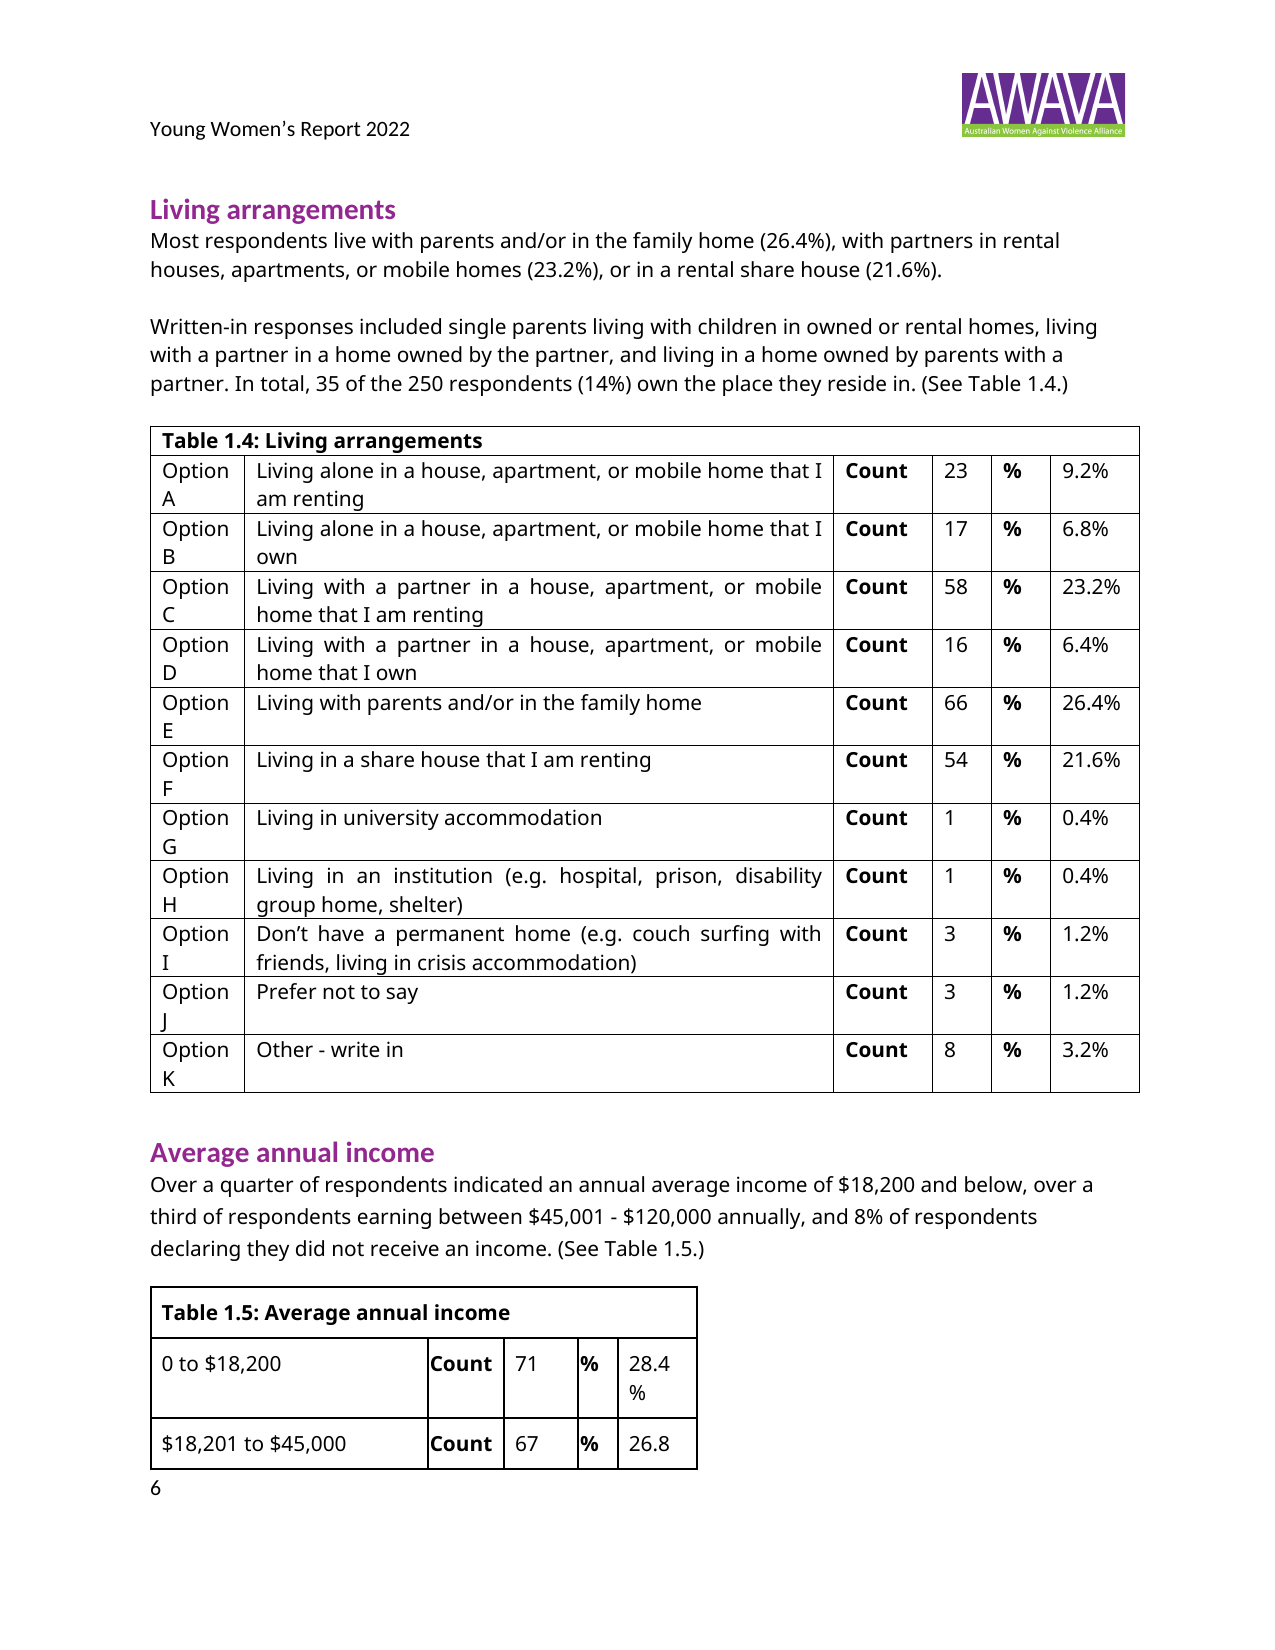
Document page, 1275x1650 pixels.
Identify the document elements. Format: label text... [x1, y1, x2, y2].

table_cell Count [834, 746, 932, 802]
table_cell 6.8% [1051, 514, 1139, 571]
table_cell % [992, 688, 1050, 744]
table_cell Option K [151, 1035, 244, 1092]
table_cell Option B [151, 514, 244, 571]
table_cell Option F [151, 746, 244, 802]
table_cell % [579, 1419, 617, 1468]
table_cell Don’t have a permanent home (e.g. couch surfing with friends, living in crisis accommodation) [245, 919, 833, 976]
table_cell Option E [151, 688, 244, 744]
table_cell 3 [933, 977, 991, 1034]
table_cell 1 [933, 861, 991, 918]
table_cell % [992, 572, 1050, 629]
table_cell Count [834, 919, 932, 976]
table_cell Living alone in a house, apartment, or mobile home that I own [245, 514, 833, 571]
table_cell Count [834, 688, 932, 744]
table_cell 1.2% [1051, 919, 1139, 976]
table_cell % [992, 514, 1050, 571]
table_cell % [992, 746, 1050, 802]
table_cell 1 [933, 804, 991, 860]
table_cell 3.2% [1051, 1035, 1139, 1092]
table_cell Count [429, 1339, 503, 1417]
table_cell % [992, 1035, 1050, 1092]
table_cell Option H [151, 861, 244, 918]
table_cell % [992, 456, 1050, 513]
picture [962, 73, 1125, 137]
table_cell Count [429, 1419, 503, 1468]
table_cell 54 [933, 746, 991, 802]
table_cell % [992, 861, 1050, 918]
table_cell % [579, 1339, 617, 1417]
table_cell 28.4% [619, 1339, 696, 1417]
table_cell % [992, 977, 1050, 1034]
table_cell Prefer not to say [245, 977, 833, 1034]
table_cell Living in a share house that I am renting [245, 746, 833, 802]
table_cell Option I [151, 919, 244, 976]
table_cell Count [834, 1035, 932, 1092]
table_cell 71 [505, 1339, 577, 1417]
table_cell 6.4% [1051, 630, 1139, 687]
table_cell 17 [933, 514, 991, 571]
table_cell Living alone in a house, apartment, or mobile home that I am renting [245, 456, 833, 513]
table_cell 58 [933, 572, 991, 629]
table_cell 0 to $18,200 [152, 1339, 427, 1417]
table_cell Living in university accommodation [245, 804, 833, 860]
table_cell 9.2% [1051, 456, 1139, 513]
table_cell Count [834, 572, 932, 629]
table_cell Living with a partner in a house, apartment, or mobile home that I own [245, 630, 833, 687]
table_header Table 1.4: Living arrangements [151, 427, 1139, 455]
table_cell % [992, 630, 1050, 687]
subtitle Living arrangements [150, 191, 1125, 226]
table_cell 0.4% [1051, 804, 1139, 860]
table_cell Count [834, 804, 932, 860]
table_cell Option G [151, 804, 244, 860]
text Written-in responses included single parents living with children in owned or rental homes, living with a partner in a home owned by the partner, and living in a home owned by parents with a partner. In total, 35 of the 250 respondents (14%) own the place they reside in. (See Table 1.4.) [150, 312, 1125, 397]
table_cell 8 [933, 1035, 991, 1092]
table_header Table 1.5: Average annual income [152, 1288, 696, 1337]
table_cell Other - write in [245, 1035, 833, 1092]
table_cell 0.4% [1051, 861, 1139, 918]
table_cell 1.2% [1051, 977, 1139, 1034]
table_cell 67 [505, 1419, 577, 1468]
table_cell Count [834, 630, 932, 687]
table_cell 16 [933, 630, 991, 687]
table_cell Count [834, 861, 932, 918]
table_cell Living with parents and/or in the family home [245, 688, 833, 744]
table_cell Count [834, 514, 932, 571]
table_cell 26.8% [619, 1419, 696, 1468]
table_cell Living with a partner in a house, apartment, or mobile home that I am renting [245, 572, 833, 629]
table_cell Option J [151, 977, 244, 1034]
table_cell Option D [151, 630, 244, 687]
table_cell Option A [151, 456, 244, 513]
table_cell % [992, 919, 1050, 976]
table_cell Living in an institution (e.g. hospital, prison, disability group home, shelter) [245, 861, 833, 918]
table_cell % [992, 804, 1050, 860]
table_cell Count [834, 456, 932, 513]
table_cell 23 [933, 456, 991, 513]
table_cell $18,201 to $45,000 [152, 1419, 427, 1468]
table_cell Option C [151, 572, 244, 629]
table_cell 21.6% [1051, 746, 1139, 802]
table_cell 26.4% [1051, 688, 1139, 744]
text Over a quarter of respondents indicated an annual average income of $18,200 and below, over a third of respondents earning between $45,001 - $120,000 annually, and 8% of respondents declaring they did not receive an income. (See Table 1.5.) [150, 1170, 1125, 1263]
text Most respondents live with parents and/or in the family home (26.4%), with partners in rental houses, apartments, or mobile homes (23.2%), or in a rental share house (21.6%). [150, 226, 1125, 283]
table_cell Count [834, 977, 932, 1034]
table_cell 3 [933, 919, 991, 976]
table_cell 66 [933, 688, 991, 744]
table_cell 23.2% [1051, 572, 1139, 629]
subtitle Average annual income [150, 1134, 1125, 1170]
